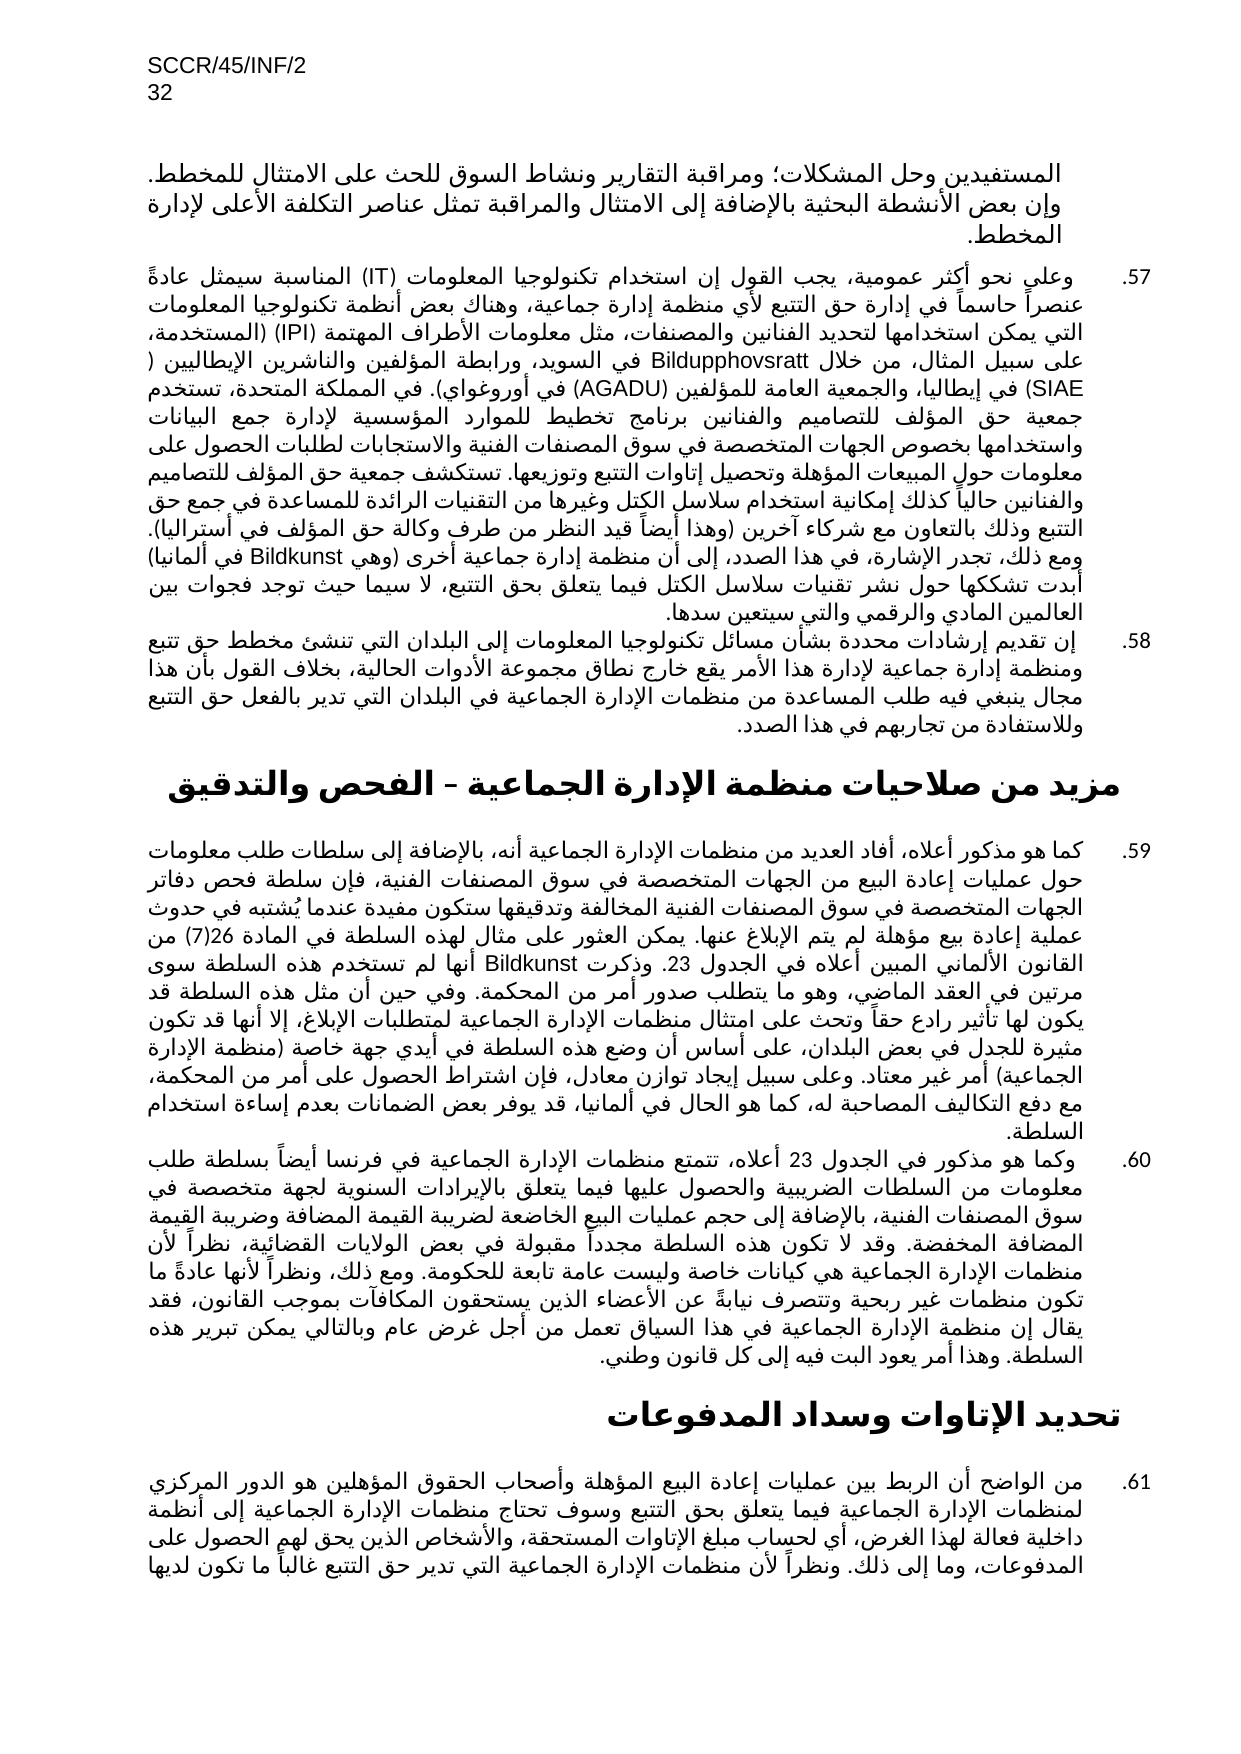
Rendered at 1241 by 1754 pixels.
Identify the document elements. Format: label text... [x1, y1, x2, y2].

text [147, 158, 1063, 249]
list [147, 1467, 1122, 1579]
list كما هو مذكور أعلاه، أفاد العديد من منظمات الإدارة الجماعية أنه، بالإضافة إلى سلطات طلب معلومات حول عمليات إعادة البيع من الجهات المتخصصة في سوق المصنفات الفنية، فإن سلطة فحص دفاتر الجهات المتخصصة في سوق المصنفات الفنية المخالفة وتدقيقها ستكون مفيدة عندما يُشتبه في حدوث عملية إعادة بيع مؤهلة لم يتم الإبلاغ عنها. يمكن العثور على مثال لهذه السلطة في المادة 26(7) من القانون الألماني المبين أعلاه في الجدول 23. وذكرت Bildkunst أنها لم تستخدم هذه السلطة سوى مرتين في العقد الماضي، وهو ما يتطلب صدور أمر من المحكمة. وفي حين أن مثل هذه السلطة قد يكون لها تأثير رادع حقاً وتحث على امتثال منظمات الإدارة الجماعية لمتطلبات الإبلاغ، إلا أنها قد تكون مثيرة للجدل في بعض البلدان، على أساس أن وضع هذه السلطة في أيدي جهة خاصة (منظمة الإدارة الجماعية) أمر غير معتاد. وعلى سبيل إيجاد توازن معادل، فإن اشتراط الحصول على أمر من المحكمة، مع دفع التكاليف المصاحبة له، كما هو الحال في ألمانيا، قد يوفر بعض الضمانات بعدم إساءة استخدام السلطة. [147, 837, 1122, 1145]
list إن تقديم إرشادات محددة بشأن مسائل تكنولوجيا المعلومات إلى البلدان التي تنشئ مخطط حق تتبع ومنظمة إدارة جماعية لإدارة هذا الأمر يقع خارج نطاق مجموعة الأدوات الحالية، بخلاف القول بأن هذا مجال ينبغي فيه طلب المساعدة من منظمات الإدارة الجماعية في البلدان التي تدير بالفعل حق التتبع وللاستفادة من تجاربهم في هذا الصدد. [147, 626, 1122, 738]
subtitle تحديد الإتاوات وسداد المدفوعات [147, 1394, 1122, 1435]
list وكما هو مذكور في الجدول 23 أعلاه، تتمتع منظمات الإدارة الجماعية في فرنسا أيضاً بسلطة طلب معلومات من السلطات الضريبية والحصول عليها فيما يتعلق بالإيرادات السنوية لجهة متخصصة في سوق المصنفات الفنية، بالإضافة إلى حجم عمليات البيع الخاضعة لضريبة القيمة المضافة وضريبة القيمة المضافة المخفضة. وقد لا تكون هذه السلطة مجدداً مقبولة في بعض الولايات القضائية، نظراً لأن منظمات الإدارة الجماعية هي كيانات خاصة وليست عامة تابعة للحكومة. ومع ذلك، ونظراً لأنها عادةً ما تكون منظمات غير ربحية وتتصرف نيابةً عن الأعضاء الذين يستحقون المكافآت بموجب القانون، فقد يقال إن منظمة الإدارة الجماعية في هذا السياق تعمل من أجل غرض عام وبالتالي يمكن تبرير هذه السلطة. وهذا أمر يعود البت فيه إلى كل قانون وطني. [147, 1145, 1122, 1369]
list وعلى نحو أكثر عمومية، يجب القول إن استخدام تكنولوجيا المعلومات (IT) المناسبة سيمثل عادةً عنصراً حاسماً في إدارة حق التتبع لأي منظمة إدارة جماعية، وهناك بعض أنظمة تكنولوجيا المعلومات التي يمكن استخدامها لتحديد الفنانين والمصنفات، مثل معلومات الأطراف المهتمة (IPI) (المستخدمة، على سبيل المثال، من خلال Bildupphovsratt في السويد، ورابطة المؤلفين والناشرين الإيطاليين (SIAE) في إيطاليا، والجمعية العامة للمؤلفين (AGADU) في أوروغواي). في المملكة المتحدة، تستخدم جمعية حق المؤلف للتصاميم والفنانين برنامج تخطيط للموارد المؤسسية لإدارة جمع البيانات واستخدامها بخصوص الجهات المتخصصة في سوق المصنفات الفنية والاستجابات لطلبات الحصول على معلومات حول المبيعات المؤهلة وتحصيل إتاوات التتبع وتوزيعها. تستكشف جمعية حق المؤلف للتصاميم والفنانين حالياً كذلك إمكانية استخدام سلاسل الكتل وغيرها من التقنيات الرائدة للمساعدة في جمع حق التتبع وذلك بالتعاون مع شركاء آخرين (وهذا أيضاً قيد النظر من طرف وكالة حق المؤلف في أستراليا). ومع ذلك، تجدر الإشارة، في هذا الصدد، إلى أن منظمة إدارة جماعية أخرى (وهي Bildkunst في ألمانيا) أبدت تشككها حول نشر تقنيات سلاسل الكتل فيما يتعلق بحق التتبع، لا سيما حيث توجد فجوات بين العالمين المادي والرقمي والتي سيتعين سدها. [147, 262, 1122, 626]
subtitle مزيد من صلاحيات منظمة الإدارة الجماعية – الفحص والتدقيق [147, 763, 1122, 804]
